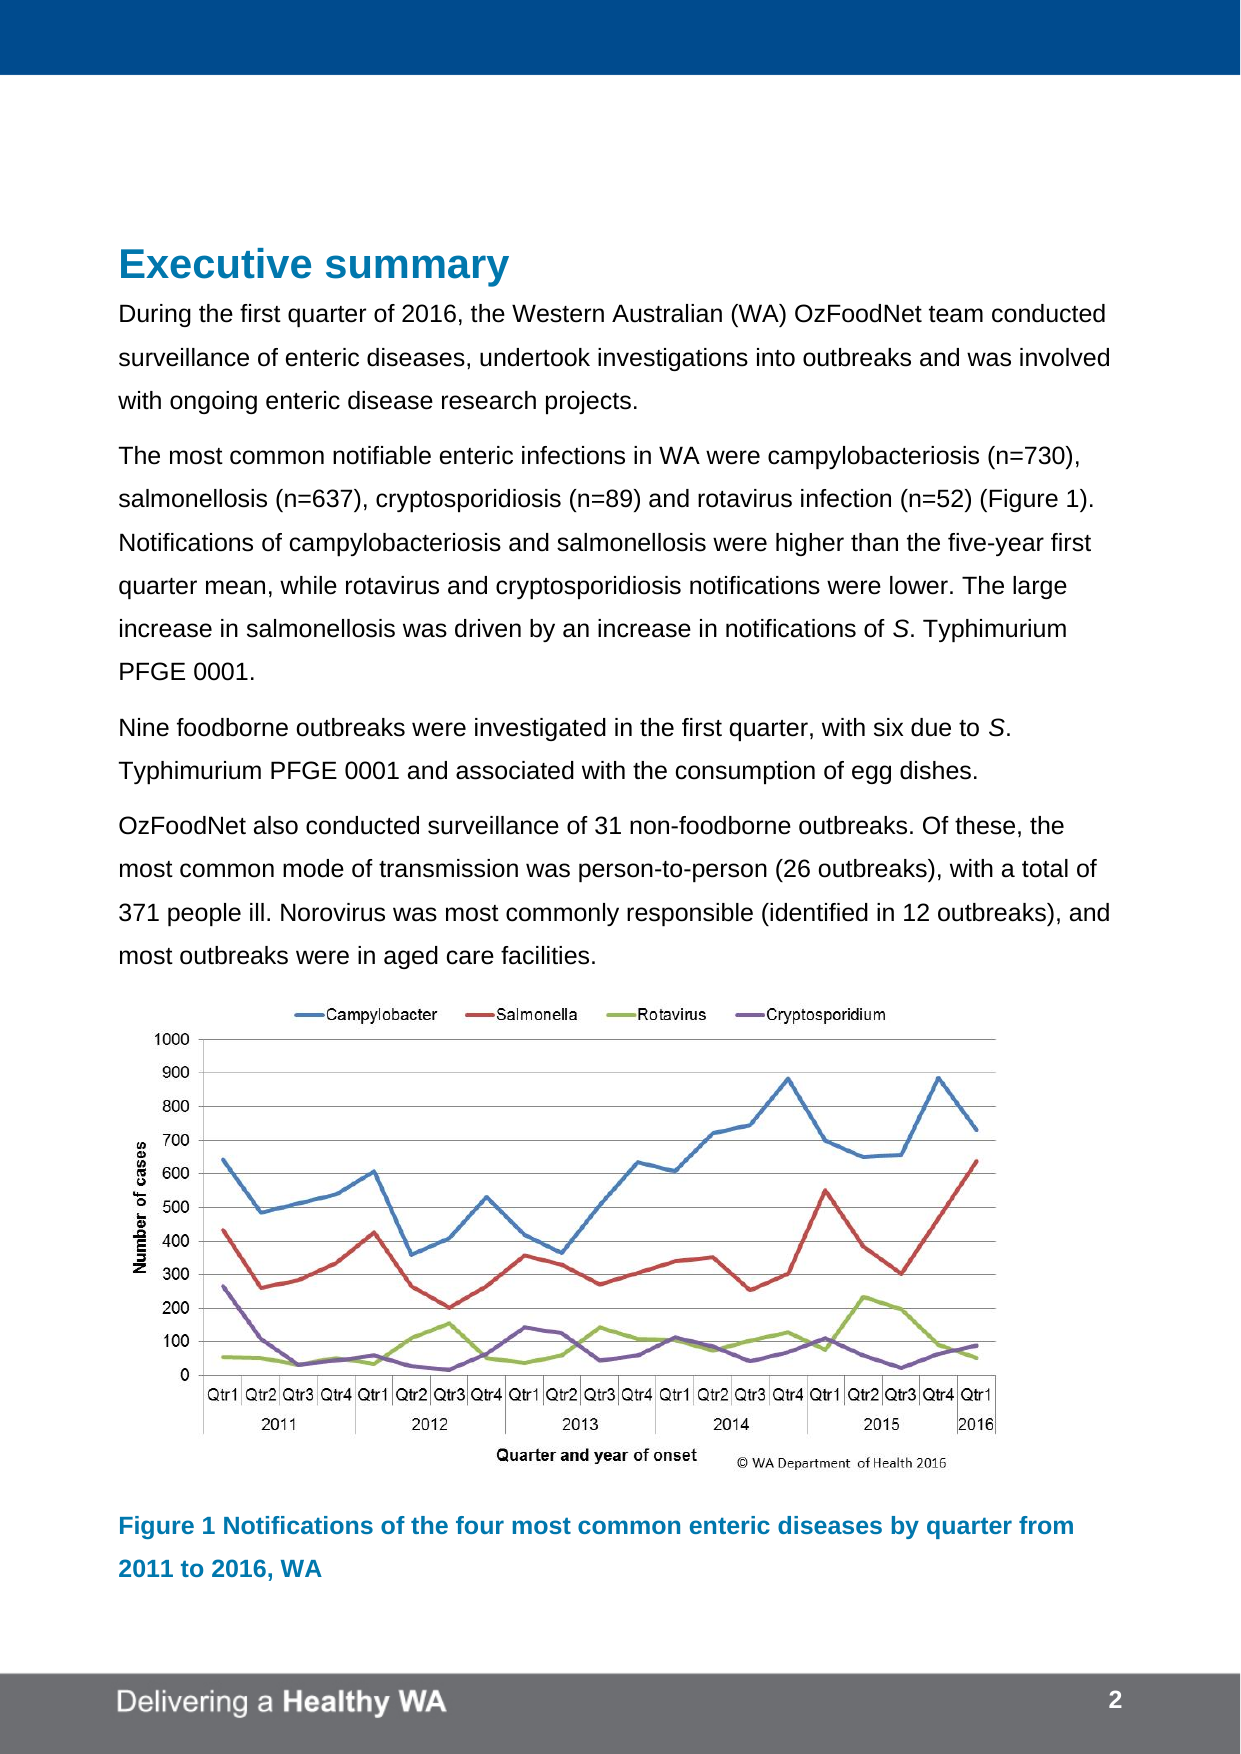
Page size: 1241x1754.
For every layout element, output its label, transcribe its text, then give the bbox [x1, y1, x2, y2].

text During the first quarter of 2016, the Western Australian (WA) OzFoodNet team conducted surveillance of enteric diseases, undertook investigations into outbreaks and was involved with ongoing enteric disease research projects. [118, 299, 1122, 414]
picture [0, 0, 1241, 1754]
text Nine foodborne outbreaks were investigated in the first quarter, with six due to S. Typhimurium PFGE 0001 and associated with the consumption of egg dishes. [118, 712, 1122, 784]
subtitle Executive summary [118, 239, 1117, 287]
text The most common notifiable enteric infections in WA were campylobacteriosis (n=730), salmonellosis (n=637), cryptosporidiosis (n=89) and rotavirus infection (n=52) (Figure 1). Notifications of campylobacteriosis and salmonellosis were higher than the five-year first quarter mean, while rotavirus and cryptosporidiosis notifications were lower. The large increase in salmonellosis was driven by an increase in notifications of S. Typhimurium PFGE 0001. [118, 441, 1122, 686]
text Figure 1 Notifications of the four most common enteric diseases by quarter from 2011 to 2016, WA [118, 1511, 1122, 1583]
text OzFoodNet also conducted surveillance of 31 non-foodborne outbreaks. Of these, the most common mode of transmission was person-to-person (26 outbreaks), with a total of 371 people ill. Norovirus was most commonly responsible (identified in 12 outbreaks), and most outbreaks were in aged care facilities. [118, 811, 1122, 969]
